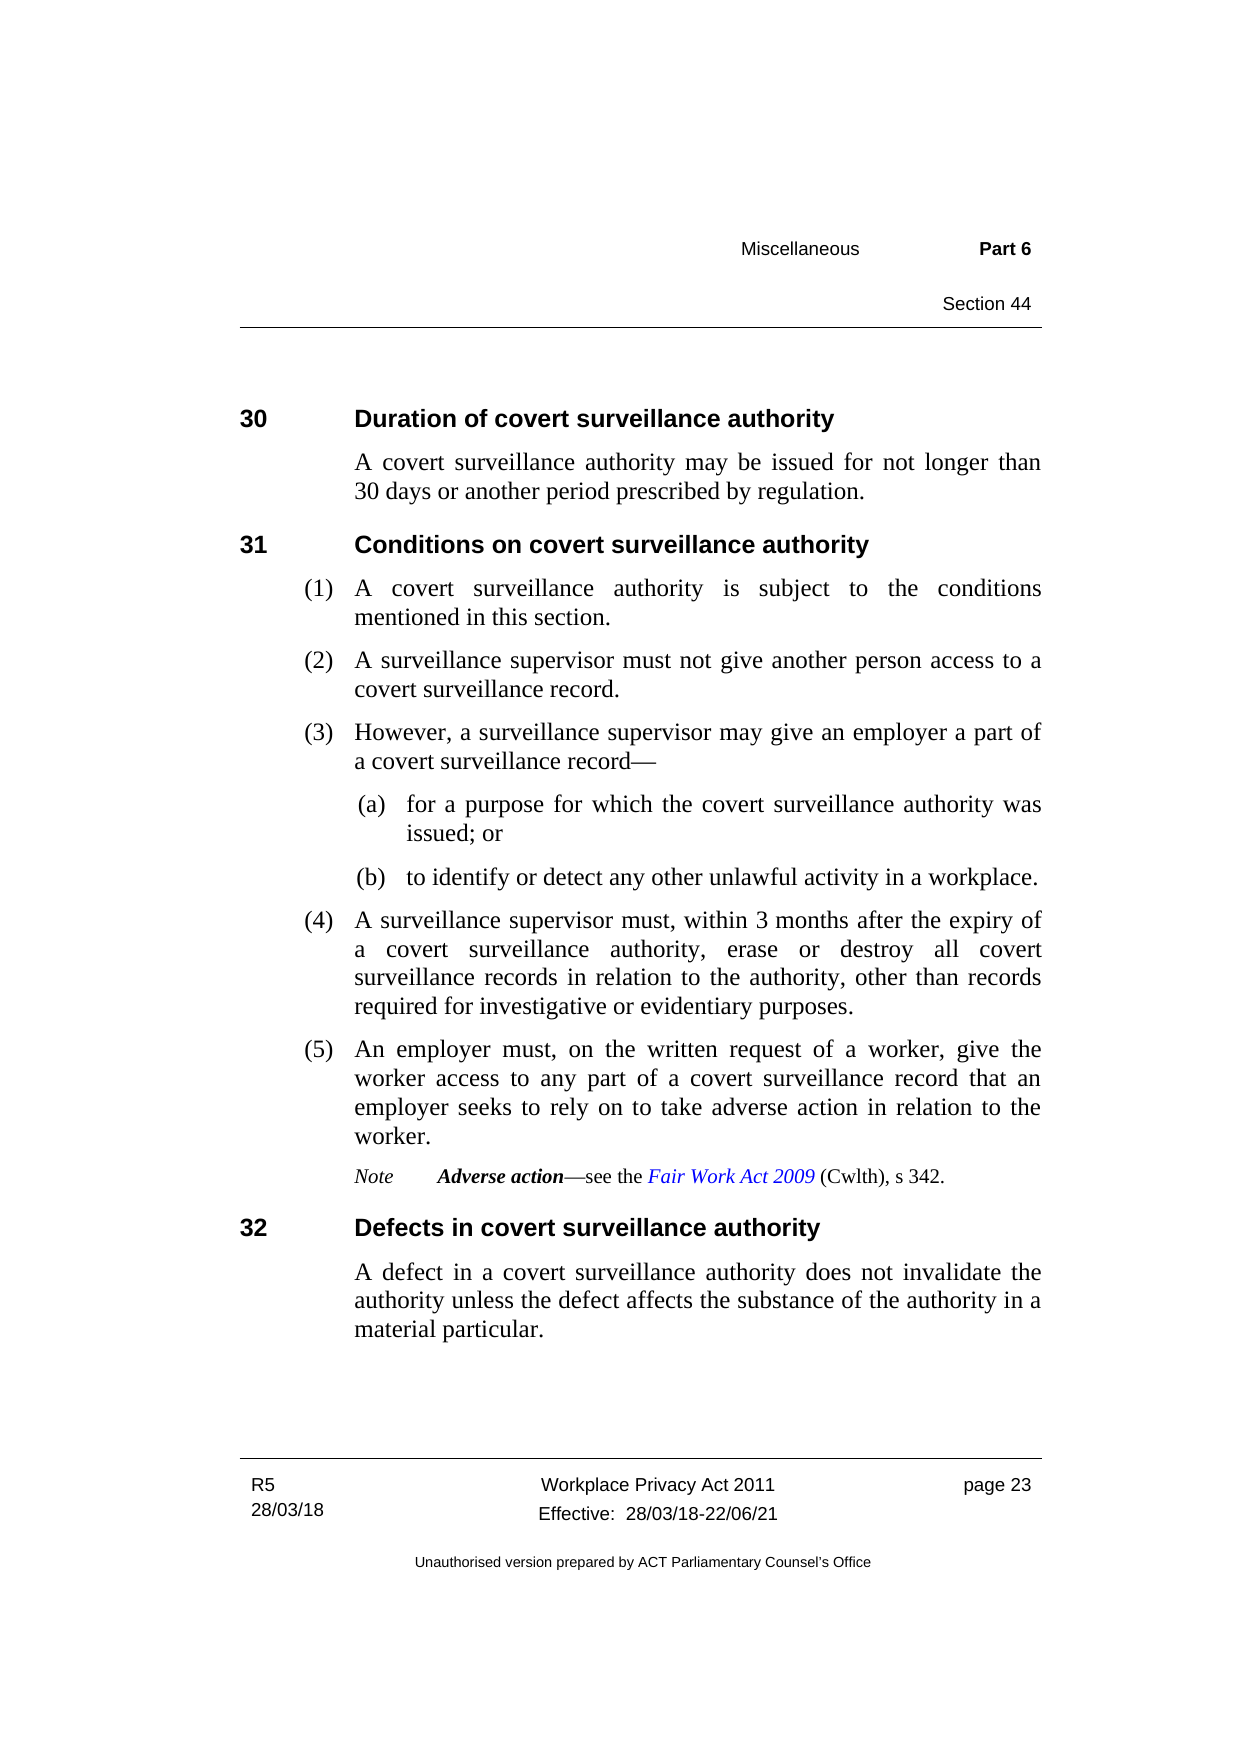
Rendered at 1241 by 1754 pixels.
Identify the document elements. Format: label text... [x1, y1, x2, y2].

text 32 Defects in covert surveillance authority [239, 1213, 1042, 1242]
text A defect in a covert surveillance authority does not invalidate the authority unless the defect affects the substance of the authority in a material particular. [354, 1257, 1042, 1343]
text A covert surveillance authority may be issued for not longer than 30 days or another period prescribed by regulation. [354, 447, 1042, 505]
text (a) for a purpose for which the covert surveillance authority was issued; or [239, 789, 1042, 847]
text 30 Duration of covert surveillance authority [239, 404, 1042, 433]
text Note Adverse action—see the Fair Work Act 2009 (Cwlth), s 342. [354, 1164, 1042, 1188]
text (2) A surveillance supervisor must not give another person access to a covert surveillance record. [239, 645, 1042, 703]
text (b) to identify or detect any other unlawful activity in a workplace. [239, 862, 1042, 890]
text 31 Conditions on covert surveillance authority [239, 530, 1042, 559]
text (4) A surveillance supervisor must, within 3 months after the expiry of a covert surveillance authority, erase or destroy all covert surveillance records in relation to the authority, other than records required for investigative or evidentiary purposes. [239, 905, 1042, 1020]
text (1) A covert surveillance authority is subject to the conditions mentioned in this section. [239, 573, 1042, 631]
text (5) An employer must, on the written request of a worker, give the worker access to any part of a covert surveillance record that an employer seeks to rely on to take adverse action in relation to the worker. [239, 1034, 1042, 1149]
text (3) However, a surveillance supervisor may give an employer a part of a covert surveillance record— [239, 717, 1042, 775]
